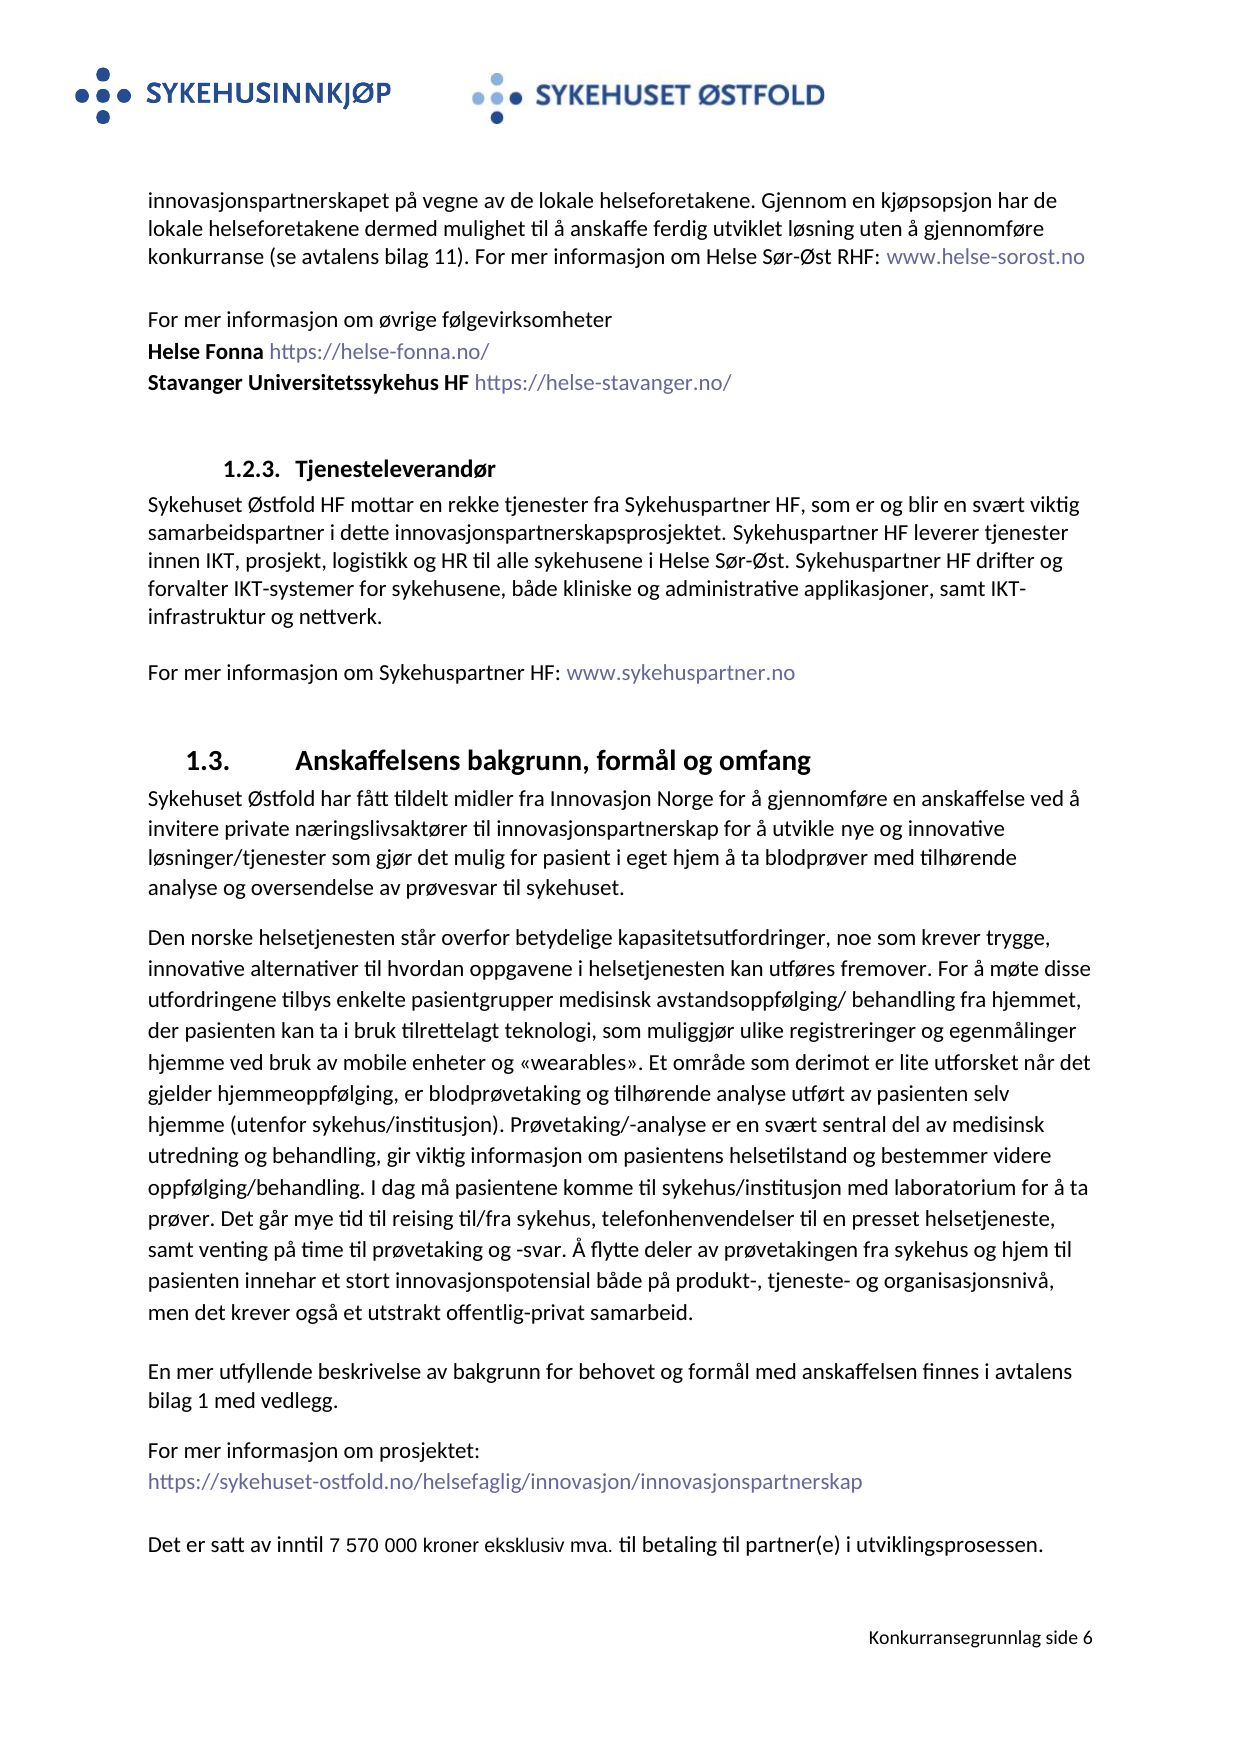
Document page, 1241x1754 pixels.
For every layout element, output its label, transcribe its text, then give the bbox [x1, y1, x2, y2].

text Det er satt av inntil 7 570 000 kroner eksklusiv mva. til betaling til partner(e) i utviklingsprosessen. [148, 1527, 1093, 1558]
text https://sykehuset-ostfold.no/helsefaglig/innovasjon/innovasjonspartnerskap [148, 1464, 1093, 1496]
subtitle Tjenesteleverandør [223, 452, 1093, 483]
text For mer informasjon om Sykehuspartner HF: www.sykehuspartner.no [148, 658, 1093, 686]
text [148, 186, 1093, 270]
subtitle Anskaffelsens bakgrunn, formål og omfang [185, 742, 1093, 778]
text En mer utfyllende beskrivelse av bakgrunn for behovet og formål med anskaffelsen finnes i avtalens bilag 1 med vedlegg. [148, 1357, 1093, 1415]
text Sykehuset Østfold HF mottar en rekke tjenester fra Sykehuspartner HF, som er og blir en svært viktig samarbeidspartner i dette innovasjonspartnerskapsprosjektet. Sykehuspartner HF leverer tjenester innen IKT, prosjekt, logistikk og HR til alle sykehusene i Helse Sør-Øst. Sykehuspartner HF drifter og forvalter IKT-systemer for sykehusene, både kliniske og administrative applikasjoner, samt IKT-infrastruktur og nettverk. [148, 490, 1093, 630]
list Sykehuset Østfold har fått tildelt midler fra Innovasjon Norge for å gjennomføre en anskaffelse ved å invitere private næringslivsaktører til innovasjonspartnerskap for å utvikle nye og innovative løsninger/tjenester som gjør det mulig for pasient i eget hjem å ta blodprøver med tilhørende analyse og oversendelse av prøvesvar til sykehuset. [148, 784, 1093, 901]
picture [75, 67, 391, 124]
picture [472, 73, 825, 124]
text For mer informasjon om prosjektet: [148, 1433, 1093, 1464]
text For mer informasjon om øvrige følgevirksomheter [148, 306, 1093, 333]
text Helse Fonna https://helse-fonna.no/ [148, 333, 1093, 365]
text Stavanger Universitetssykehus HF https://helse-stavanger.no/ [148, 365, 1093, 396]
text Den norske helsetjenesten står overfor betydelige kapasitetsutfordringer, noe som krever trygge, innovative alternativer til hvordan oppgavene i helsetjenesten kan utføres fremover. For å møte disse utfordringene tilbys enkelte pasientgrupper medisinsk avstandsoppfølging/ behandling fra hjemmet, der pasienten kan ta i bruk tilrettelagt teknologi, som muliggjør ulike registreringer og egenmålinger hjemme ved bruk av mobile enheter og «wearables». Et område som derimot er lite utforsket når det gjelder hjemmeoppfølging, er blodprøvetaking og tilhørende analyse utført av pasienten selv hjemme (utenfor sykehus/institusjon). Prøvetaking/-analyse er en svært sentral del av medisinsk utredning og behandling, gir viktig informasjon om pasientens helsetilstand og bestemmer videre oppfølging/behandling. I dag må pasientene komme til sykehus/institusjon med laboratorium for å ta prøver. Det går mye tid til reising til/fra sykehus, telefonhenvendelser til en presset helsetjeneste, samt venting på time til prøvetaking og -svar. Å flytte deler av prøvetakingen fra sykehus og hjem til pasienten innehar et stort innovasjonspotensial både på produkt-, tjeneste- og organisasjonsnivå, men det krever også et utstrakt offentlig-privat samarbeid. [148, 919, 1093, 1326]
